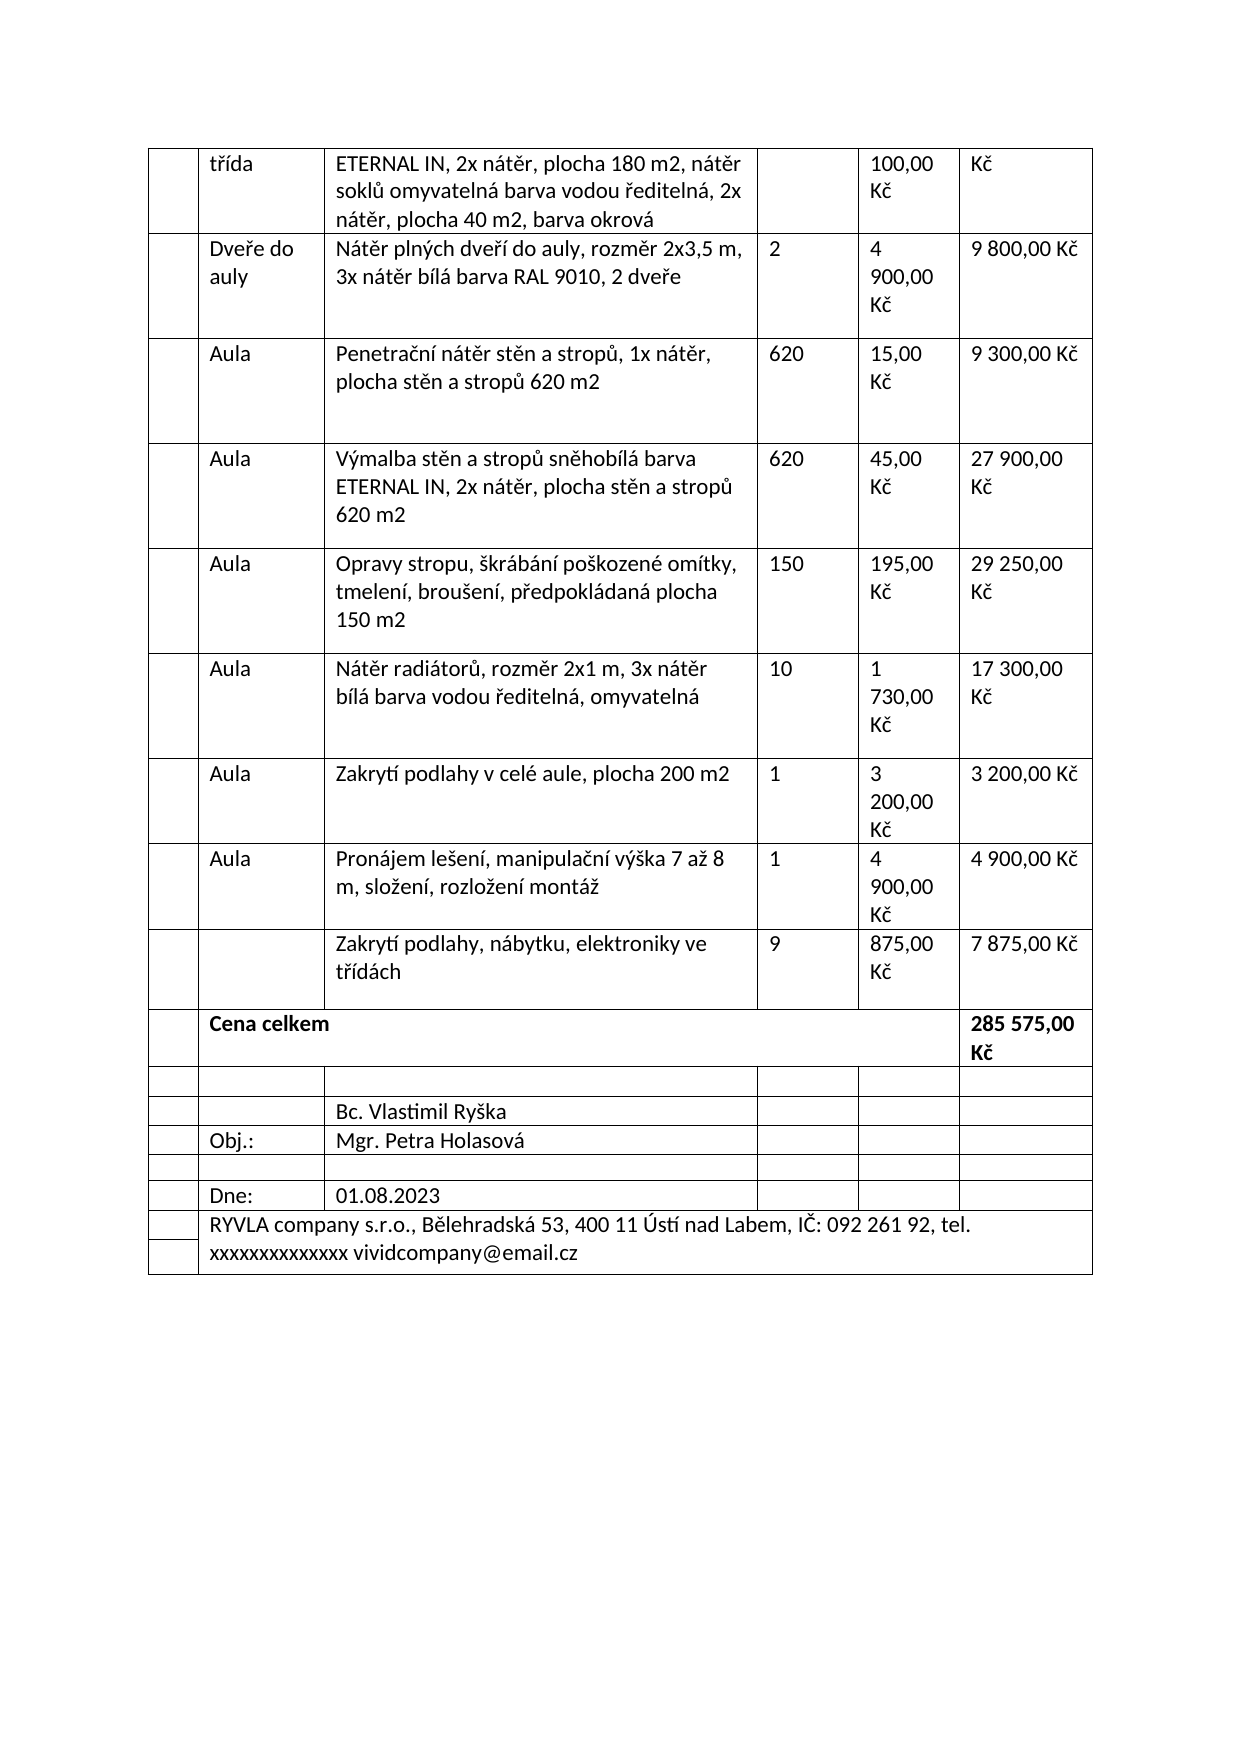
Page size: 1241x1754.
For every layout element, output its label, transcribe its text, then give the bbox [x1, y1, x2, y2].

table_cell [325, 1067, 757, 1096]
table_cell [199, 1097, 324, 1125]
table_cell Výmalba stěn a stropů sněhobílá barva ETERNAL IN, 2x nátěr, plocha stěn a stropů 620 m2 [325, 444, 757, 548]
table_cell [149, 1211, 198, 1238]
table_cell Aula [199, 444, 324, 548]
table_cell [758, 1126, 858, 1154]
table_cell 18 100,00 Kč [859, 149, 959, 233]
table_cell [758, 1181, 858, 1209]
table_cell [149, 444, 198, 548]
table_cell 3 200,00 Kč [859, 759, 959, 843]
table_cell 9 300,00 Kč [960, 339, 1092, 443]
table_cell Dveře do auly [199, 234, 324, 338]
table_cell 620 [758, 444, 858, 548]
table_cell [149, 1010, 198, 1066]
table_cell [960, 1067, 1092, 1096]
table_cell [149, 1240, 198, 1274]
table_cell Opravy stropu, škrábání poškozené omítky, tmelení, broušení, předpokládaná plocha 150 m2 [325, 549, 757, 653]
table_cell [199, 930, 324, 1008]
table_cell Zakrytí podlahy v celé aule, plocha 200 m2 [325, 759, 757, 843]
table_cell 15,00 Kč [859, 339, 959, 443]
table_cell [149, 759, 198, 843]
table_cell 2 [758, 234, 858, 338]
table_cell [960, 1126, 1092, 1154]
table_cell [149, 1181, 198, 1209]
table_cell 9 [758, 930, 858, 1008]
table_cell [859, 1126, 959, 1154]
table_cell [199, 1067, 324, 1096]
table_cell 4 900,00 Kč [859, 234, 959, 338]
table_cell 875,00 Kč [859, 930, 959, 1008]
table_cell 17 300,00 Kč [960, 654, 1092, 758]
table_cell Aula [199, 759, 324, 843]
table_cell [199, 1155, 324, 1180]
table_cell [149, 1067, 198, 1096]
table_cell 1 [758, 759, 858, 843]
table_cell 620 [758, 339, 858, 443]
table_cell Penetrační nátěr stěn a stropů, 1x nátěr, plocha stěn a stropů 620 m2 [325, 339, 757, 443]
table_cell 01.08.2023 [325, 1181, 757, 1209]
table_cell Bc. Vlastimil Ryška [325, 1097, 757, 1125]
table_cell [758, 1097, 858, 1125]
table_cell Aula [199, 339, 324, 443]
table_cell [859, 1067, 959, 1096]
table_cell 4 900,00 Kč [859, 844, 959, 928]
table_cell Cena celkem [199, 1010, 959, 1066]
table_cell 29 250,00 Kč [960, 549, 1092, 653]
table_cell [149, 339, 198, 443]
table_cell [149, 549, 198, 653]
table_cell Aula [199, 549, 324, 653]
table_cell 9 800,00 Kč [960, 234, 1092, 338]
table_cell Nátěr plných dveří do auly, rozměr 2x3,5 m, 3x nátěr bílá barva RAL 9010, 2 dveře [325, 234, 757, 338]
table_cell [325, 149, 757, 233]
table_cell Nátěr radiátorů, rozměr 2x1 m, 3x nátěr bílá barva vodou ředitelná, omyvatelná [325, 654, 757, 758]
table_cell [149, 149, 198, 233]
table_cell 45,00 Kč [859, 444, 959, 548]
table_cell 285 575,00 Kč [960, 1010, 1092, 1066]
table_cell RYVLA company s.r.o., Bělehradská 53, 400 11 Ústí nad Labem, IČ: 092 261 92, tel. xxxxxxxxxxxxxx vividcompany@email.cz [199, 1211, 1092, 1274]
table_cell Dne: [199, 1181, 324, 1209]
table_cell Aula [199, 844, 324, 928]
table_cell Aula [199, 654, 324, 758]
table_cell [859, 1097, 959, 1125]
table_cell [758, 1155, 858, 1180]
table_cell 150 [758, 549, 858, 653]
table_cell [325, 1155, 757, 1180]
table_cell 195,00 Kč [859, 549, 959, 653]
table_cell Pronájem lešení, manipulační výška 7 až 8 m, složení, rozložení montáž [325, 844, 757, 928]
table_cell [859, 1181, 959, 1209]
table_cell 10 [758, 654, 858, 758]
table_cell [960, 1155, 1092, 1180]
table_cell 7 875,00 Kč [960, 930, 1092, 1008]
table_cell [149, 930, 198, 1008]
table_cell 1 [758, 149, 858, 233]
table_cell [960, 1097, 1092, 1125]
table_cell 4 900,00 Kč [960, 844, 1092, 928]
table_cell Mgr. Petra Holasová [325, 1126, 757, 1154]
table_cell 18 100,00 Kč [960, 149, 1092, 233]
table_cell 3 200,00 Kč [960, 759, 1092, 843]
table_cell 27 900,00 Kč [960, 444, 1092, 548]
table_cell [758, 1067, 858, 1096]
table_cell [149, 654, 198, 758]
table_cell [149, 844, 198, 928]
table_cell Jazyková třída [199, 149, 324, 233]
table_cell Zakrytí podlahy, nábytku, elektroniky ve třídách [325, 930, 757, 1008]
table_cell 1 730,00 Kč [859, 654, 959, 758]
table_cell [149, 1126, 198, 1154]
table_cell [859, 1155, 959, 1180]
table_cell [149, 1097, 198, 1125]
table_cell [149, 1155, 198, 1180]
table_cell 1 [758, 844, 858, 928]
table_cell Obj.: [199, 1126, 324, 1154]
table_cell [149, 234, 198, 338]
table_cell [960, 1181, 1092, 1209]
